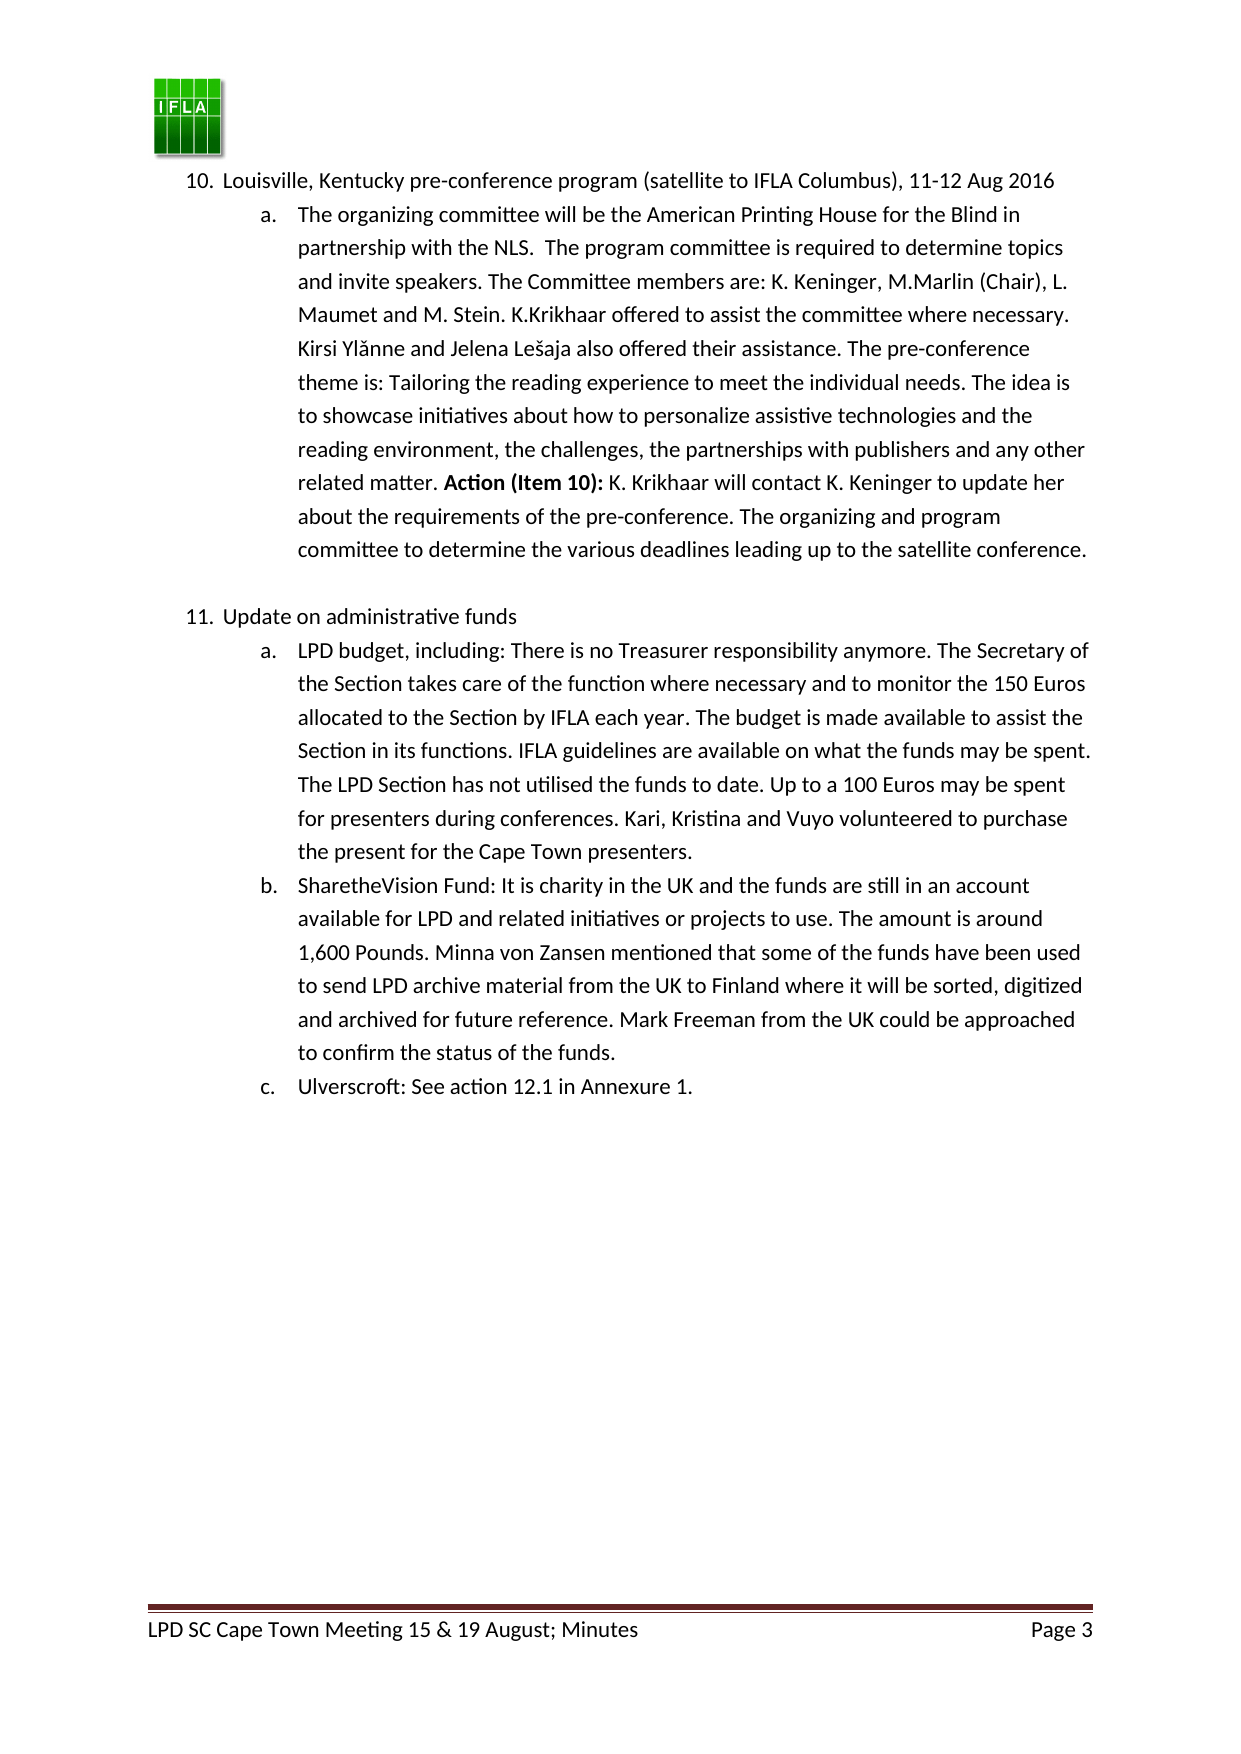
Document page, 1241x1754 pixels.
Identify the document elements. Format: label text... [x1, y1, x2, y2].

list Ulverscroft: See action 12.1 in Annexure 1. [260, 1072, 1093, 1132]
list The organizing committee will be the American Printing House for the Blind in partnership with the NLS. The program committee is required to determine topics and invite speakers. The Committee members are: K. Keninger, M.Marlin (Chair), L. Maumet and M. Stein. K.Krikhaar offered to assist the committee where necessary. Kirsi Ylǎnne and Jelena Lešaja also offered their assistance. The pre-conference theme is: Tailoring the reading experience to meet the individual needs. The idea is to showcase initiatives about how to personalize assistive technologies and the reading environment, the challenges, the partnerships with publishers and any other related matter. Action (Item 10): K. Krikhaar will contact K. Keninger to update her about the requirements of the pre-conference. The organizing and program committee to determine the various deadlines leading up to the satellite conference. [260, 200, 1093, 563]
list SharetheVision Fund: It is charity in the UK and the funds are still in an account available for LPD and related initiatives or projects to use. The amount is around 1,600 Pounds. Minna von Zansen mentioned that some of the funds have been used to send LPD archive material from the UK to Finland where it will be sorted, digitized and archived for future reference. Mark Freeman from the UK could be approached to confirm the status of the funds. [260, 871, 1093, 1067]
list Louisville, Kentucky pre-conference program (satellite to IFLA Columbus), 11-12 Aug 2016 [185, 166, 1093, 194]
list Update on administrative funds [185, 602, 1093, 631]
list LPD budget, including: There is no Treasurer responsibility anymore. The Secretary of the Section takes care of the function where necessary and to monitor the 150 Euros allocated to the Section by IFLA each year. The budget is made available to assist the Section in its functions. IFLA guidelines are available on what the funds may be spent. The LPD Section has not utilised the funds to date. Up to a 100 Euros may be spent for presenters during conferences. Kari, Kristina and Vuyo volunteered to purchase the present for the Cape Town presenters. [260, 636, 1093, 865]
picture [147, 73, 228, 162]
